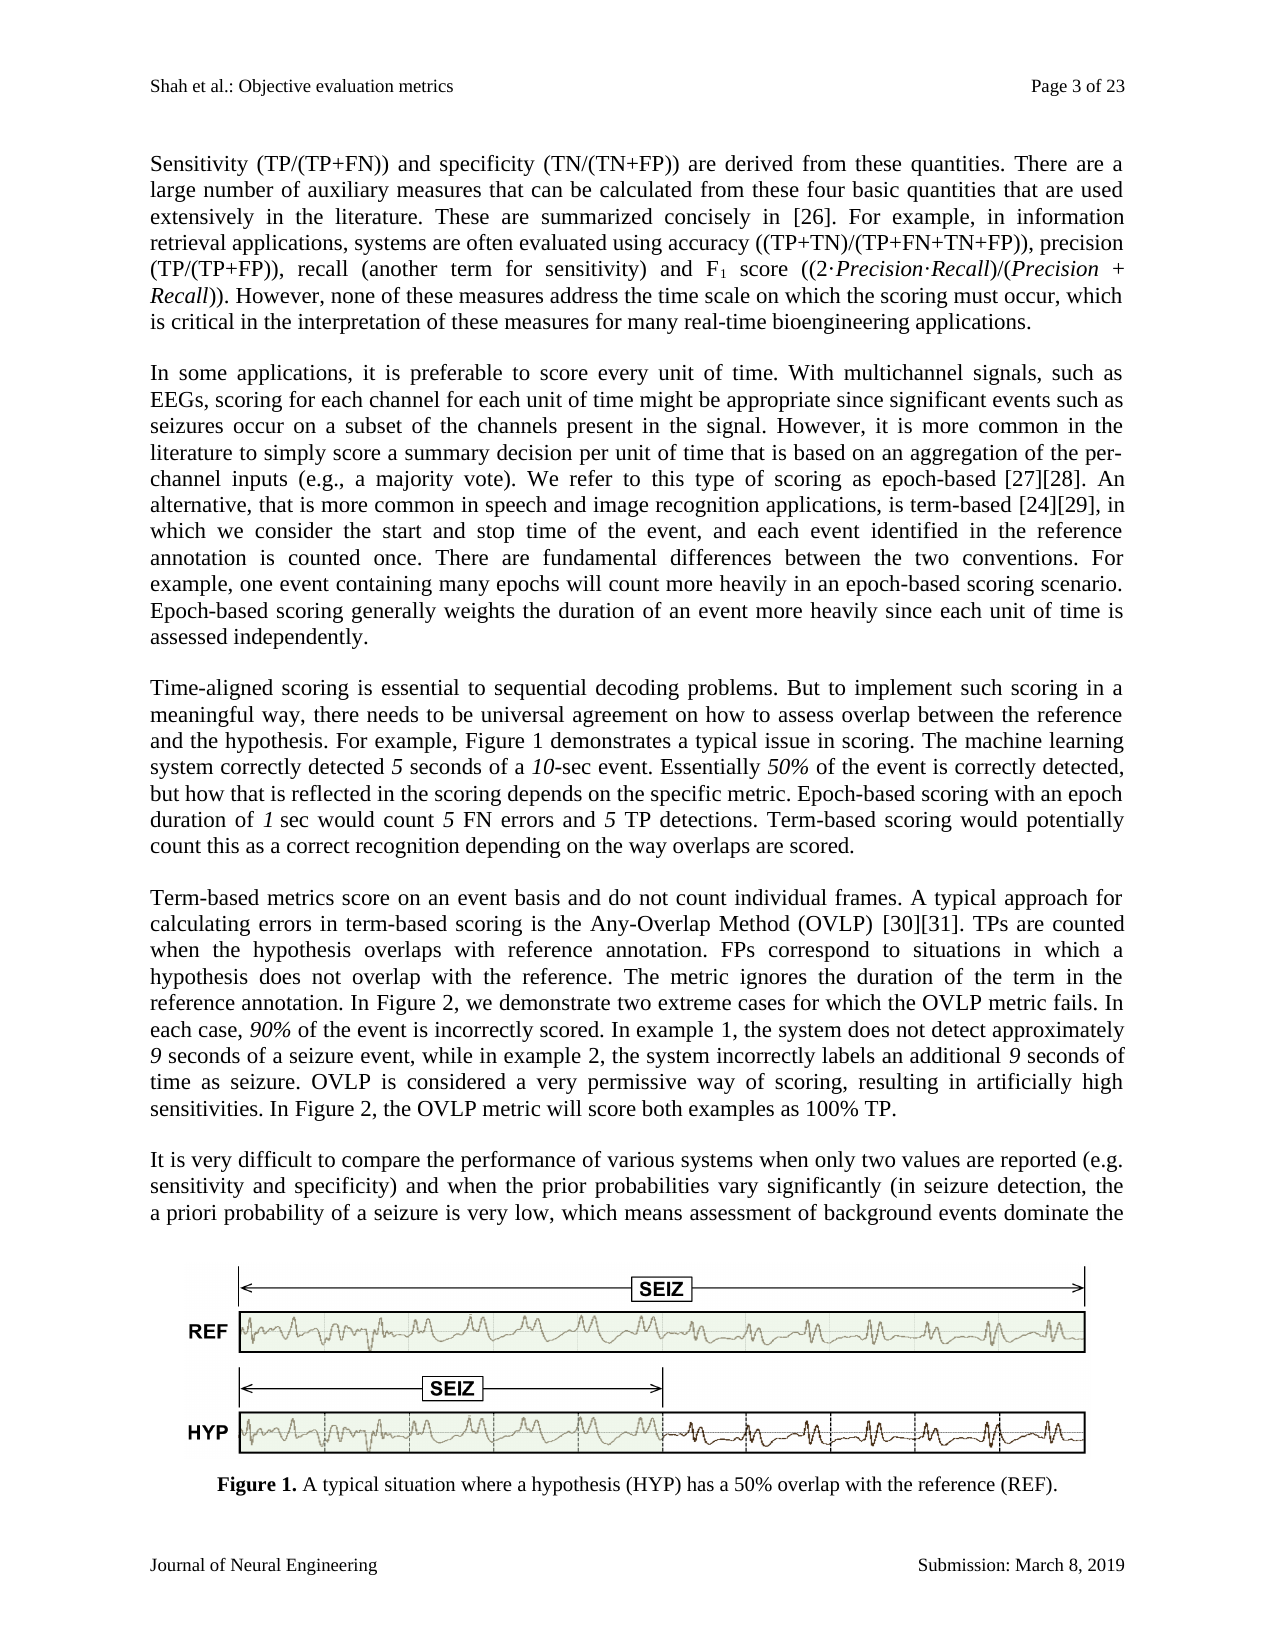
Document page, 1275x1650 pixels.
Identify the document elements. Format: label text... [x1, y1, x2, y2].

picture [184, 1262, 1091, 1459]
